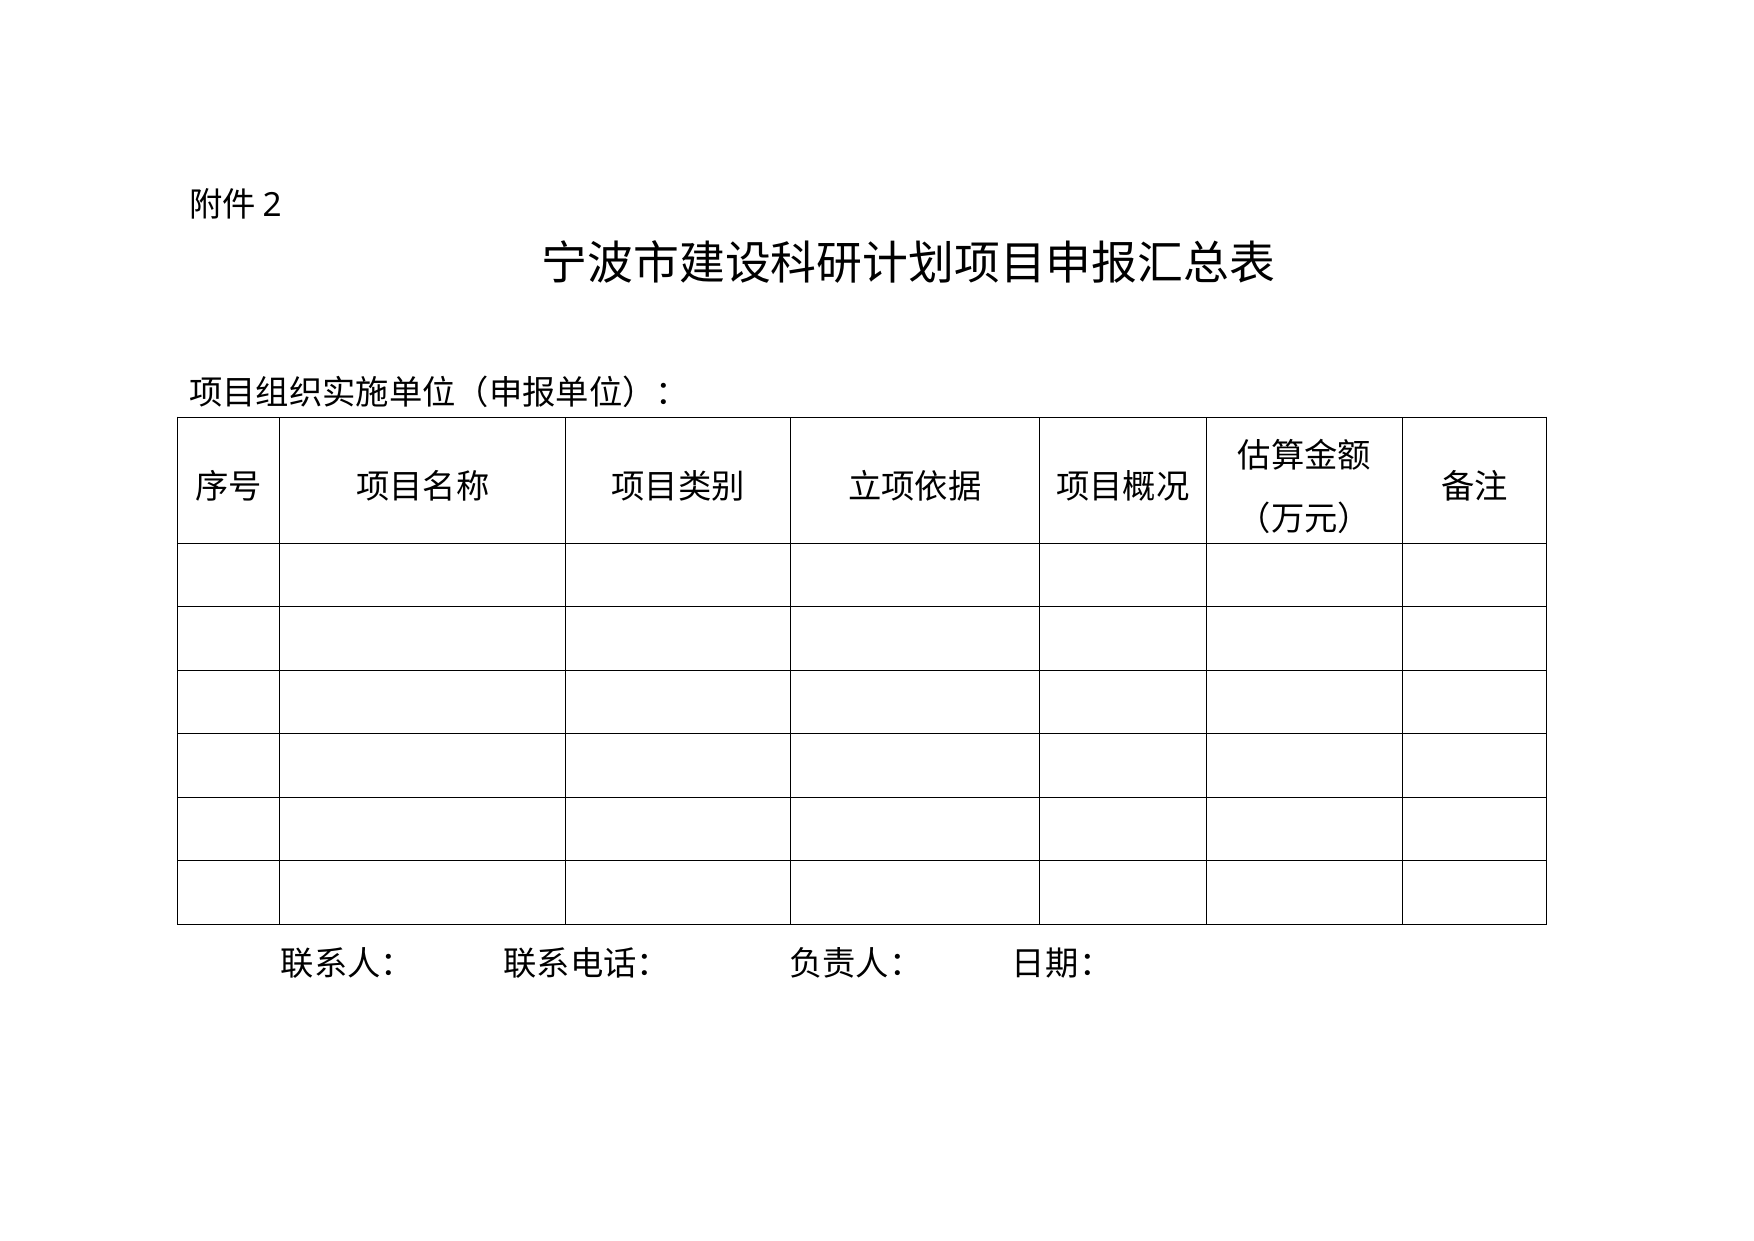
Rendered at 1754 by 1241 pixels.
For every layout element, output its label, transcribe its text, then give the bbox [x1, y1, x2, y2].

table_cell [791, 544, 1039, 606]
table_header 项目类别 [566, 418, 790, 543]
table_cell [791, 861, 1039, 924]
table_cell [1207, 544, 1402, 606]
table_cell [280, 607, 565, 670]
text 项目组织实施单位（申报单位）： [189, 354, 1535, 417]
table_cell [566, 671, 790, 733]
table_cell [791, 734, 1039, 797]
table_cell [280, 734, 565, 797]
table_cell [1040, 798, 1206, 860]
table_cell [178, 798, 279, 860]
table_header 估算金额 （万元） [1207, 418, 1402, 543]
table_cell [1207, 607, 1402, 670]
table_cell [1207, 671, 1402, 733]
table_cell [280, 544, 565, 606]
table_cell [280, 798, 565, 860]
table_cell [178, 544, 279, 606]
table_cell [178, 734, 279, 797]
table_cell [280, 671, 565, 733]
table_cell [1207, 861, 1402, 924]
table_cell [791, 798, 1039, 860]
table_cell [280, 861, 565, 924]
table_cell [178, 671, 279, 733]
table_cell [566, 798, 790, 860]
table_cell [566, 607, 790, 670]
table_cell [1207, 798, 1402, 860]
table_cell [1403, 671, 1546, 733]
table_cell [178, 607, 279, 670]
text 宁波市建设科研计划项目申报汇总表 [189, 229, 1535, 292]
table_header 序号 [178, 418, 279, 543]
table_cell [1403, 544, 1546, 606]
table_cell [566, 544, 790, 606]
table_cell [566, 861, 790, 924]
table_cell [1040, 734, 1206, 797]
table_cell [1040, 544, 1206, 606]
table_cell [1403, 607, 1546, 670]
table_cell [1040, 671, 1206, 733]
table_cell [178, 861, 279, 924]
text 附件2 [189, 167, 1535, 229]
table_cell [1207, 734, 1402, 797]
table_cell [1403, 798, 1546, 860]
table_cell [566, 734, 790, 797]
table_cell [791, 671, 1039, 733]
table_cell [1403, 861, 1546, 924]
table_cell [791, 607, 1039, 670]
table_header 立项依据 [791, 418, 1039, 543]
table_cell [1403, 734, 1546, 797]
table_cell [1040, 861, 1206, 924]
table_header 项目概况 [1040, 418, 1206, 543]
table_cell [1040, 607, 1206, 670]
table_header 备注 [1403, 418, 1546, 543]
text 联系人： 联系电话： 负责人： 日期： [189, 925, 1535, 987]
table_header 项目名称 [280, 418, 565, 543]
